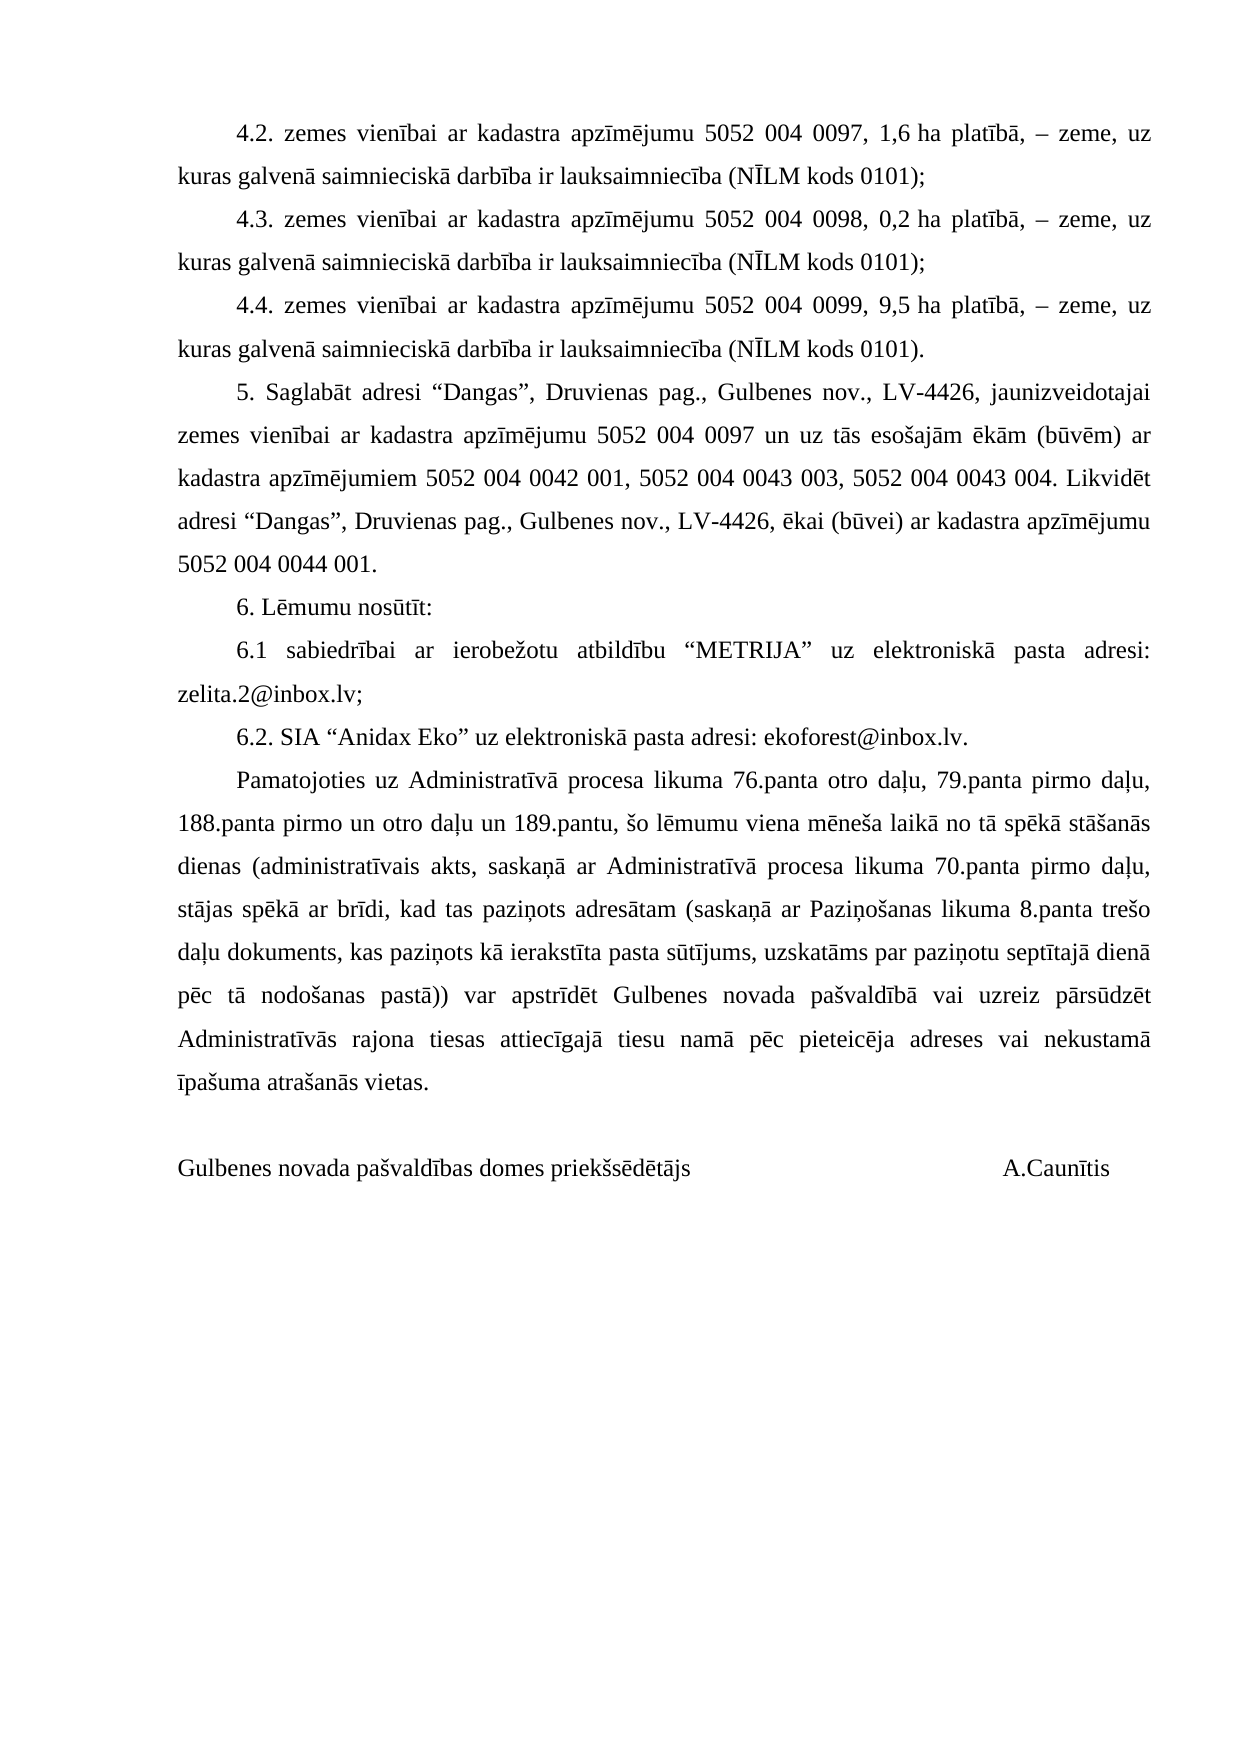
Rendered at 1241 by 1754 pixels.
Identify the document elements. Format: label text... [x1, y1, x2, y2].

text 6.1 sabiedrībai ar ierobežotu atbildību “METRIJA” uz elektroniskā pasta adresi: zelita.2@inbox.lv; [177, 636, 1152, 707]
text 4.2. zemes vienībai ar kadastra apzīmējumu 5052 004 0097, 1,6 ha platībā, – zeme, uz kuras galvenā saimnieciskā darbība ir lauksaimniecība (NĪLM kods 0101); [177, 118, 1152, 190]
text 6. Lēmumu nosūtīt: [177, 592, 1152, 621]
text 5. Saglabāt adresi “Dangas”, Druvienas pag., Gulbenes nov., LV-4426, jaunizveidotajai zemes vienībai ar kadastra apzīmējumu 5052 004 0097 un uz tās esošajām ēkām (būvēm) ar kadastra apzīmējumiem 5052 004 0042 001, 5052 004 0043 003, 5052 004 0043 004. Likvidēt adresi “Dangas”, Druvienas pag., Gulbenes nov., LV-4426, ēkai (būvei) ar kadastra apzīmējumu 5052 004 0044 001. [177, 377, 1152, 578]
text Gulbenes novada pašvaldības domes priekšsēdētājs A.Caunītis [177, 1153, 1152, 1182]
text Pamatojoties uz Administratīvā procesa likuma 76.panta otro daļu, 79.panta pirmo daļu, 188.panta pirmo un otro daļu un 189.pantu, šo lēmumu viena mēneša laikā no tā spēkā stāšanās dienas (administratīvais akts, saskaņā ar Administratīvā procesa likuma 70.panta pirmo daļu, stājas spēkā ar brīdi, kad tas paziņots adresātam (saskaņā ar Paziņošanas likuma 8.panta trešo daļu dokuments, kas paziņots kā ierakstīta pasta sūtījums, uzskatāms par paziņotu septītajā dienā pēc tā nodošanas pastā)) var apstrīdēt Gulbenes novada pašvaldībā vai uzreiz pārsūdzēt Administratīvās rajona tiesas attiecīgajā tiesu namā pēc pieteicēja adreses vai nekustamā īpašuma atrašanās vietas. [177, 765, 1152, 1096]
text 4.3. zemes vienībai ar kadastra apzīmējumu 5052 004 0098, 0,2 ha platībā, – zeme, uz kuras galvenā saimnieciskā darbība ir lauksaimniecība (NĪLM kods 0101); [177, 204, 1152, 276]
text 4.4. zemes vienībai ar kadastra apzīmējumu 5052 004 0099, 9,5 ha platībā, – zeme, uz kuras galvenā saimnieciskā darbība ir lauksaimniecība (NĪLM kods 0101). [177, 291, 1152, 362]
text 6.2. SIA “Anidax Eko” uz elektroniskā pasta adresi: ekoforest@inbox.lv. [177, 722, 1152, 751]
